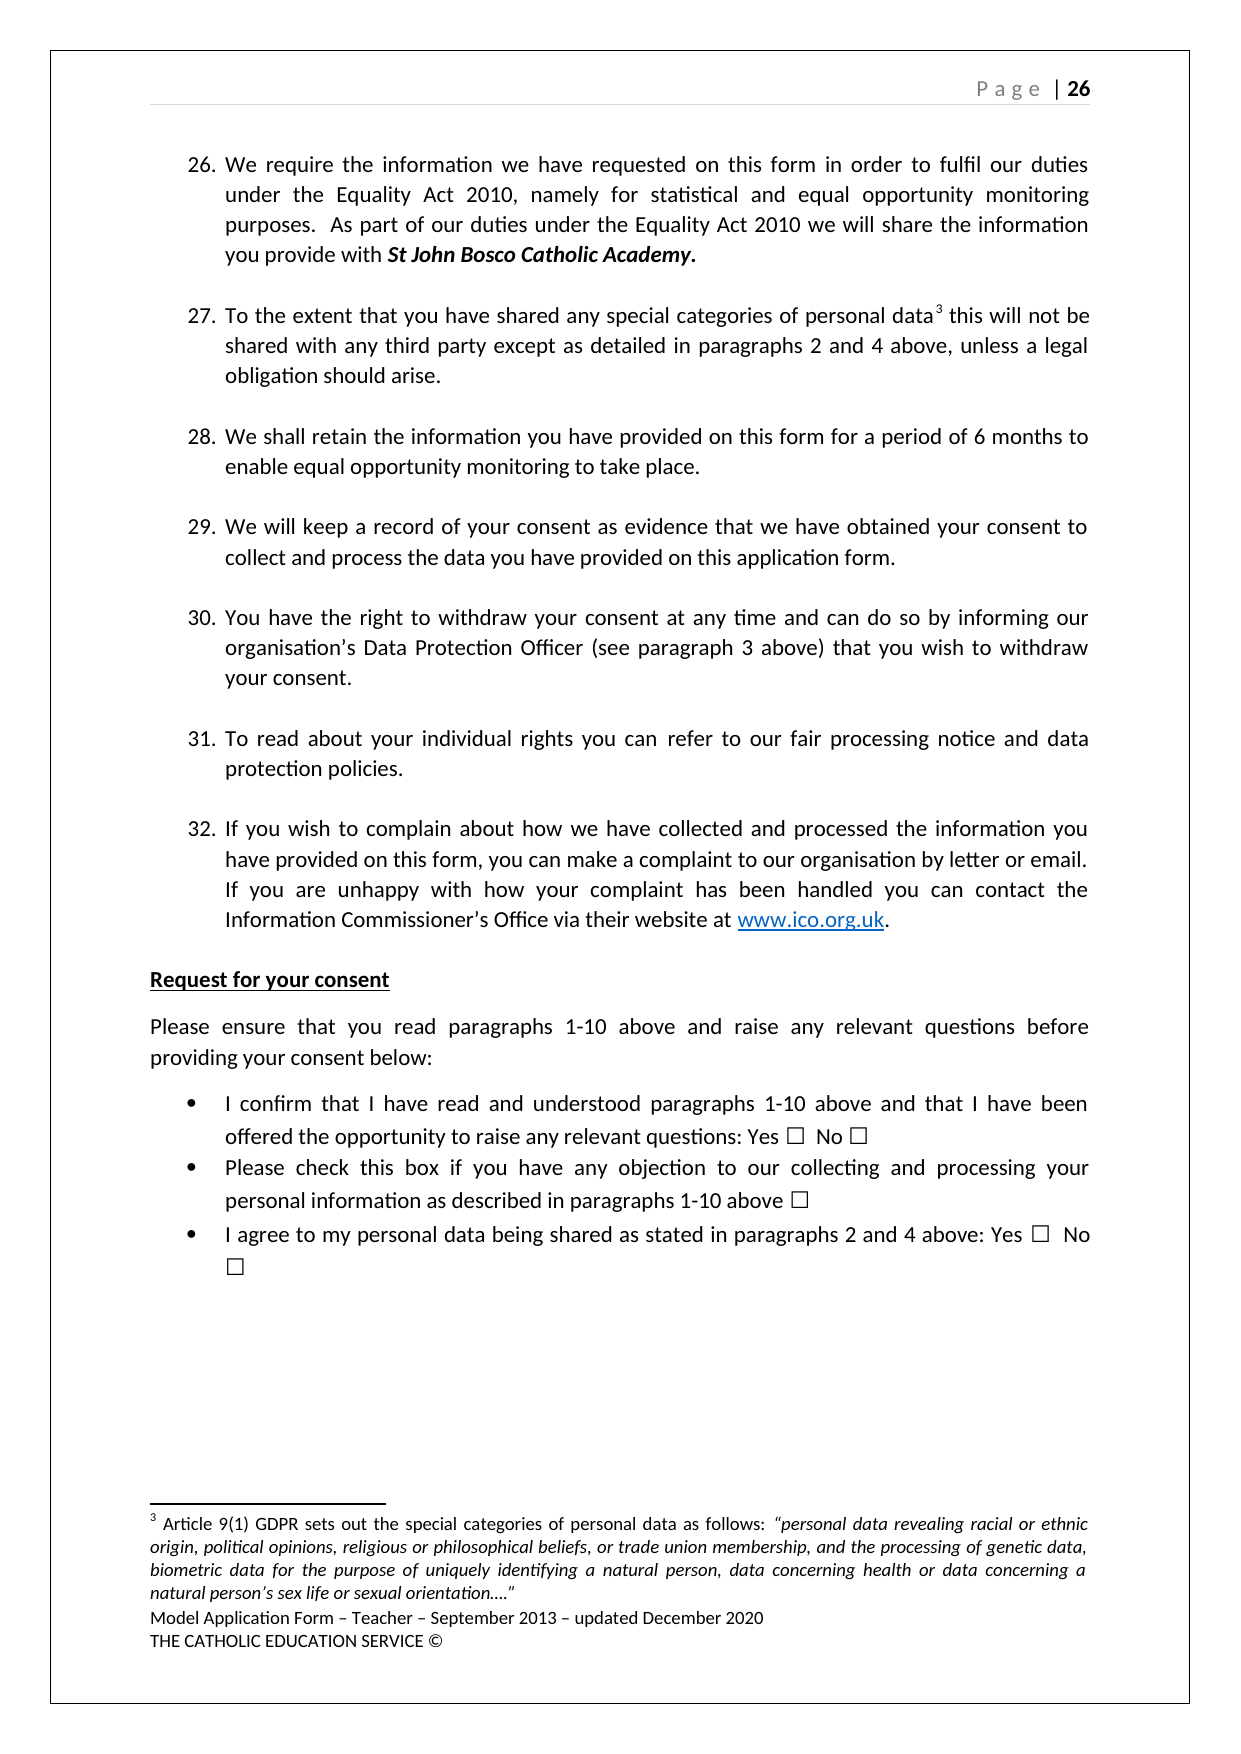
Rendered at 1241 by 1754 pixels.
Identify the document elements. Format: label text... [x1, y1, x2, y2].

list I confirm that I have read and understood paragraphs 1-10 above and that I have been offered the opportunity to raise any relevant questions: Yes No [187, 1089, 1090, 1151]
list To read about your individual rights you can refer to our fair processing notice and data protection policies. [187, 724, 1090, 782]
list Please check this box if you have any objection to our collecting and processing your personal information as described in paragraphs 1-10 above [187, 1153, 1090, 1215]
text Please ensure that you read paragraphs 1-10 above and raise any relevant questions before providing your consent below: [150, 1012, 1090, 1071]
list I agree to my personal data being shared as stated in paragraphs 2 and 4 above: Yes No [187, 1217, 1090, 1282]
list We require the information we have requested on this form in order to fulfil our duties under the Equality Act 2010, namely for statistical and equal opportunity monitoring purposes. As part of our duties under the Equality Act 2010 we will share the information you provide with St John Bosco Catholic Academy. [187, 150, 1090, 269]
list If you wish to complain about how we have collected and processed the information you have provided on this form, you can make a complaint to our organisation by letter or email. If you are unhappy with how your complaint has been handled you can contact the Information Commissioner’s Office via their website at www.ico.org.uk. [187, 814, 1090, 933]
list We will keep a record of your consent as evidence that we have obtained your consent to collect and process the data you have provided on this application form. [187, 512, 1090, 571]
text Request for your consent [150, 966, 1090, 994]
list To the extent that you have shared any special categories of personal data this will not be shared with any third party except as detailed in paragraphs 2 and 4 above, unless a legal obligation should arise. [187, 301, 1090, 389]
list We shall retain the information you have provided on this form for a period of 6 months to enable equal opportunity monitoring to take place. [187, 422, 1090, 480]
list You have the right to withdraw your consent at any time and can do so by informing our organisation’s Data Protection Officer (see paragraph 3 above) that you wish to withdraw your consent. [187, 603, 1090, 692]
